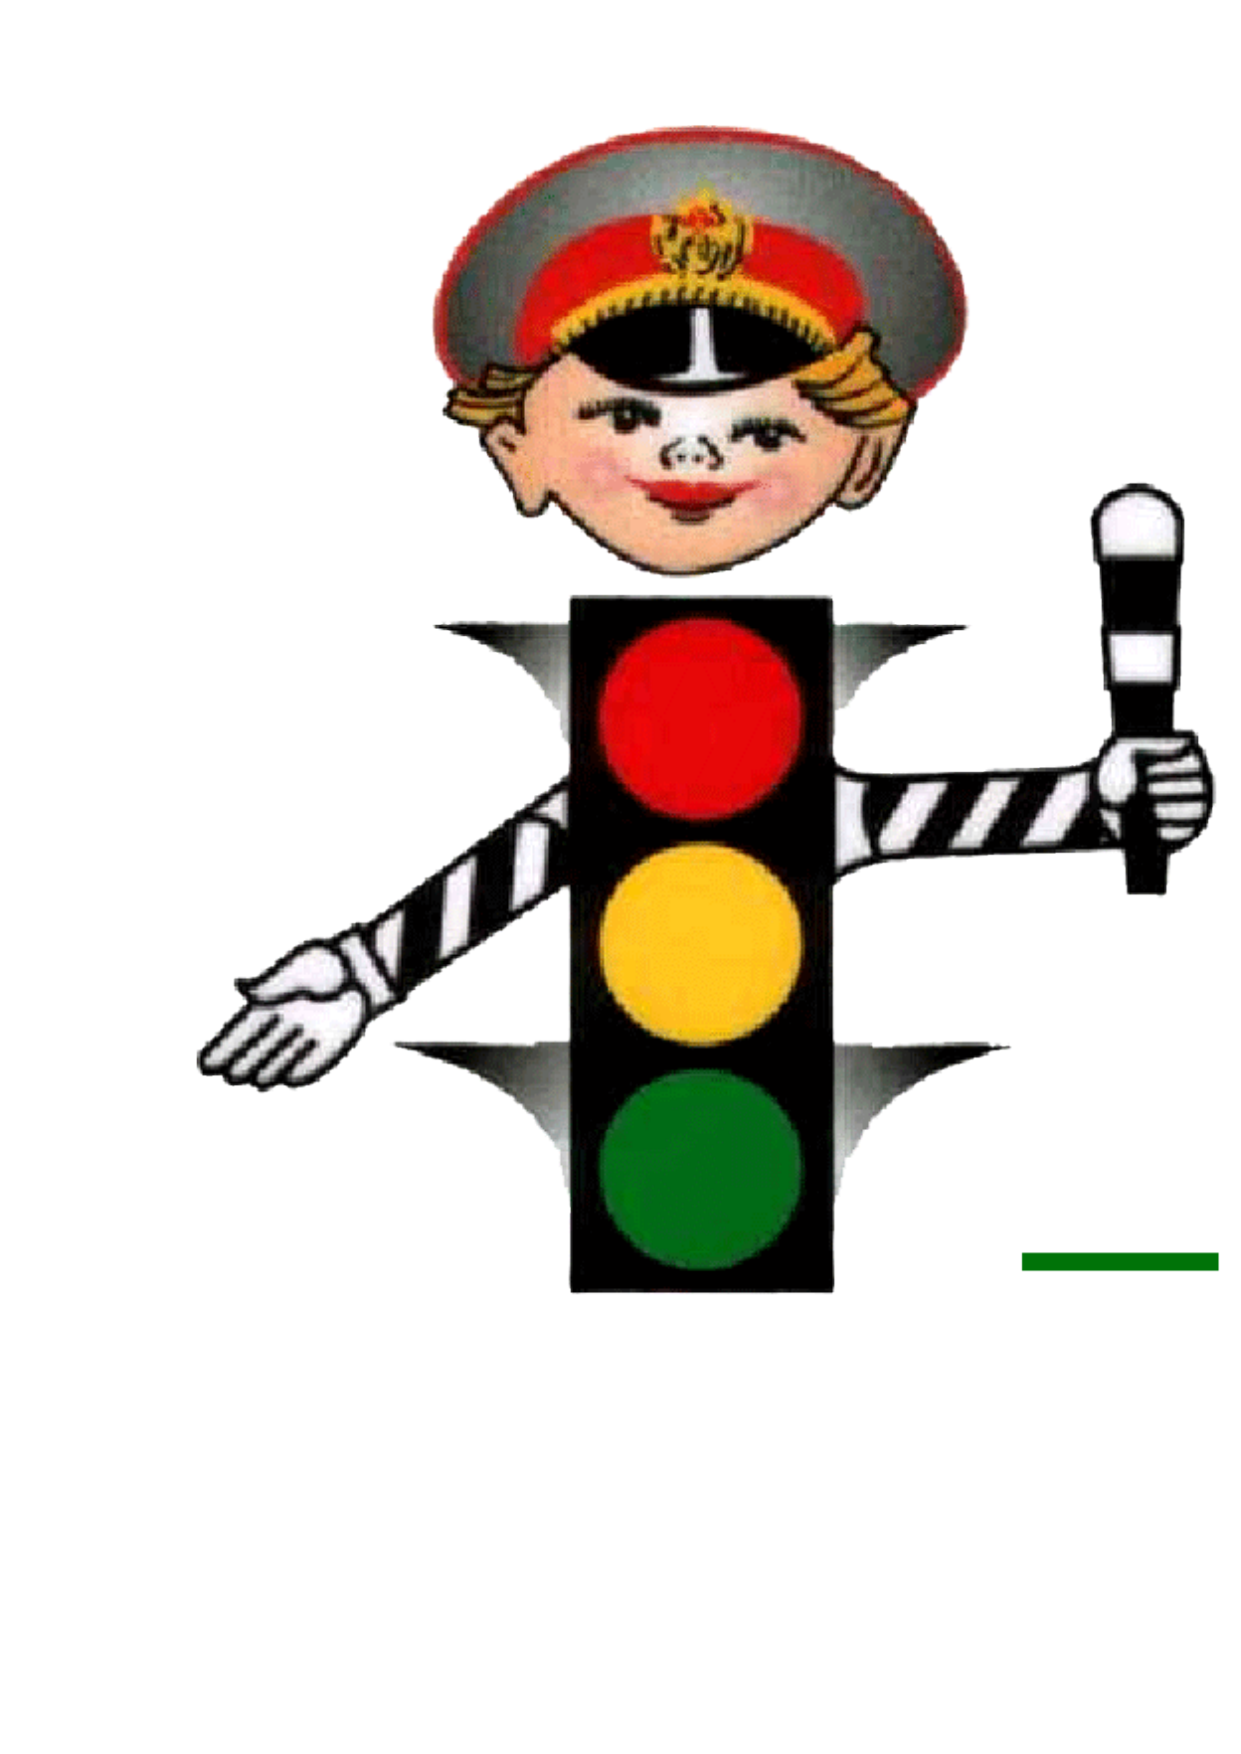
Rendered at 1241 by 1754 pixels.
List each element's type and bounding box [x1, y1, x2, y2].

picture [177, 118, 1235, 1307]
